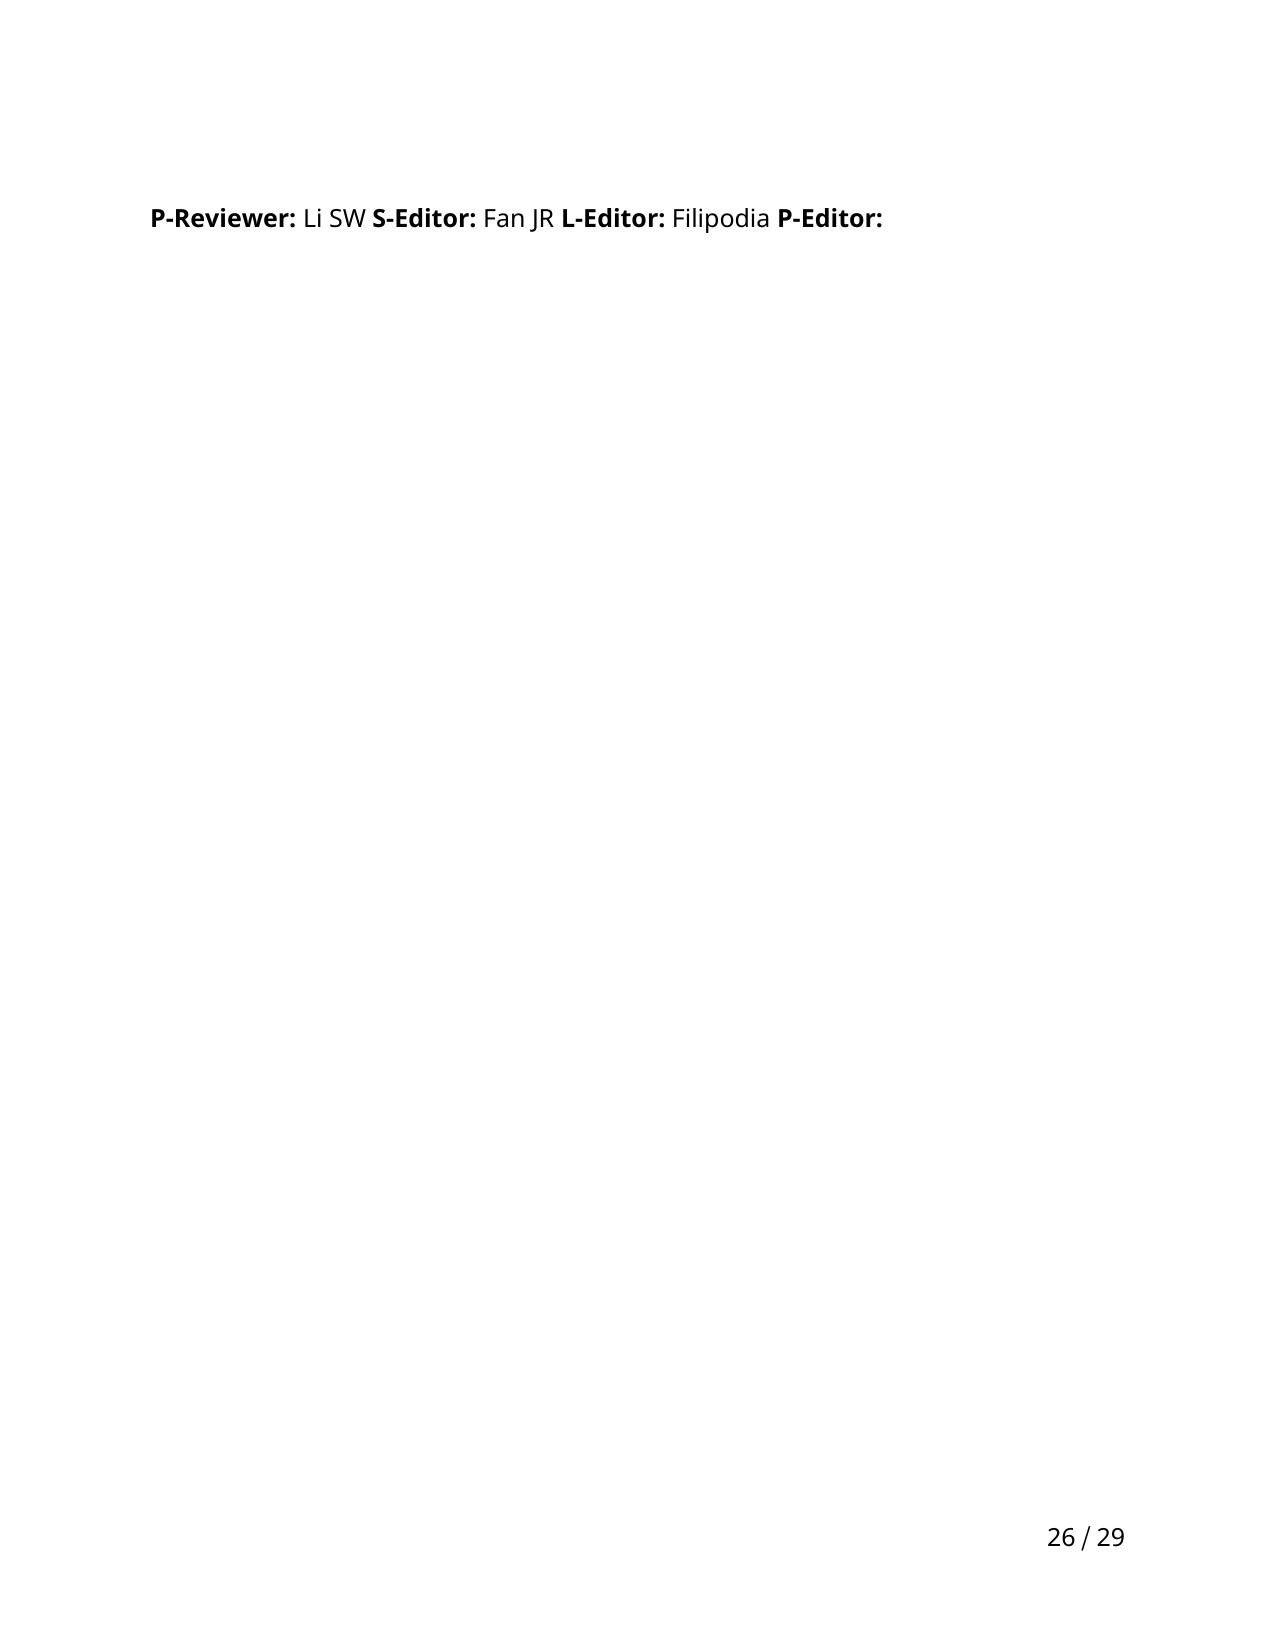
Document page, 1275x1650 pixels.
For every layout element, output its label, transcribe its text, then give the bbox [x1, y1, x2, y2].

text P-Reviewer: Li SW S-Editor: Fan JR L-Editor: Filipodia P-Editor: [150, 201, 1125, 235]
